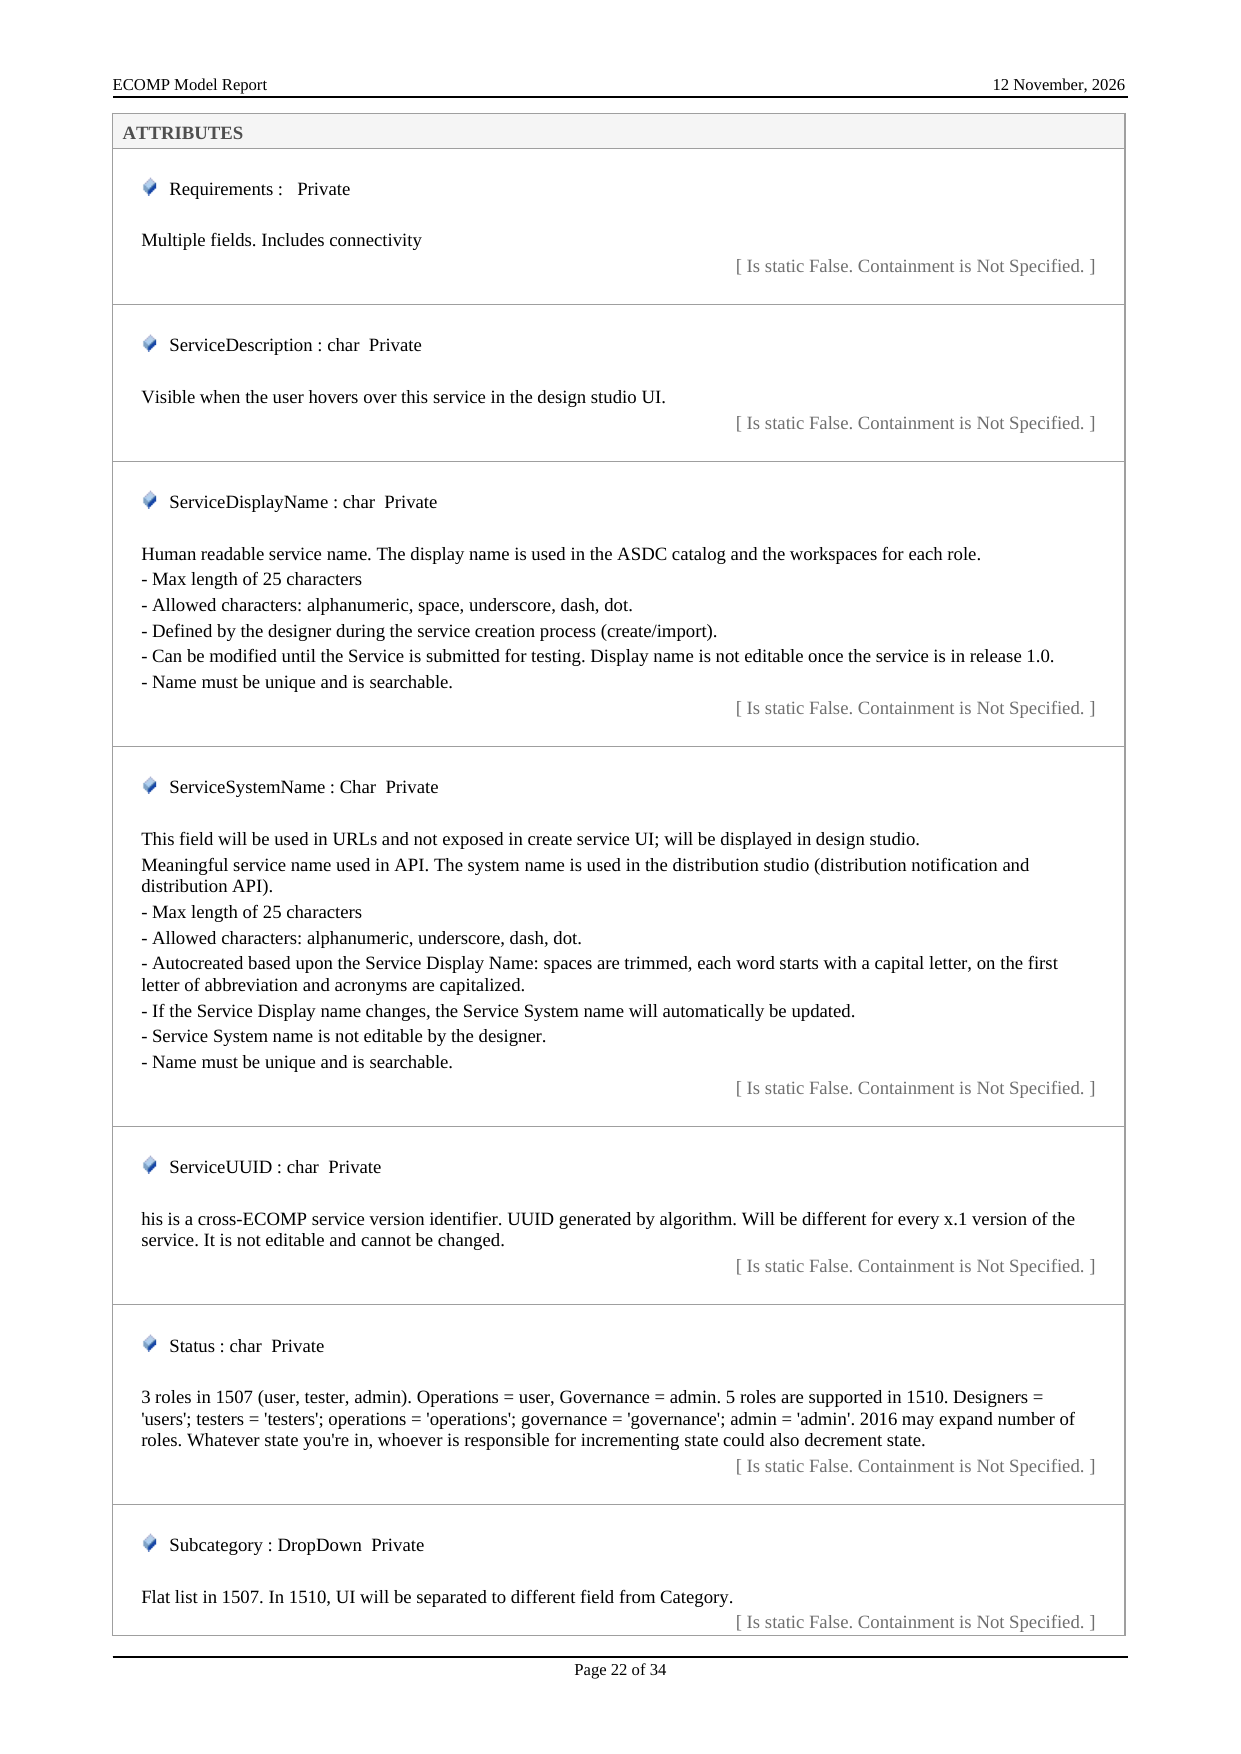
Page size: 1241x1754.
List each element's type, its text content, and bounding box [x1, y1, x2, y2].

table_cell ServiceUUID : char Private his is a cross-ECOMP service version identifier. UUID generated by algorithm. Will be different for every x.1 version of the service. It is not editable and cannot be changed. [ Is static False. Containment is Not Specified. ] [113, 1127, 1124, 1304]
picture [141, 775, 160, 794]
picture [141, 333, 160, 352]
picture [141, 489, 160, 509]
picture [141, 1155, 160, 1174]
table_cell ServiceSystemName : Char Private This field will be used in URLs and not exposed in create service UI; will be displayed in design studio. Meaningful service name used in API. The system name is used in the distribution studio (distribution notification and distribution API). - Max length of 25 characters - Allowed characters: alphanumeric, underscore, dash, dot. - Autocreated based upon the Service Display Name: spaces are trimmed, each word starts with a capital letter, on the first letter of abbreviation and acronyms are capitalized. - If the Service Display name changes, the Service System name will automatically be updated. - Service System name is not editable by the designer. - Name must be unique and is searchable. [ Is static False. Containment is Not Specified. ] [113, 747, 1124, 1126]
picture [141, 176, 160, 196]
table_cell Requirements : Private Multiple fields. Includes connectivity [ Is static False. Containment is Not Specified. ] [113, 149, 1124, 304]
table_header ATTRIBUTES [113, 114, 1124, 148]
table_cell Status : char Private 3 roles in 1507 (user, tester, admin). Operations = user, Governance = admin. 5 roles are supported in 1510. Designers = 'users'; testers = 'testers'; operations = 'operations'; governance = 'governance'; admin = 'admin'. 2016 may expand number of roles. Whatever state you're in, whoever is responsible for incrementing state could also decrement state. [ Is static False. Containment is Not Specified. ] [113, 1305, 1124, 1504]
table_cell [113, 1505, 1124, 1635]
table_cell ServiceDisplayName : char Private Human readable service name. The display name is used in the ASDC catalog and the workspaces for each role. - Max length of 25 characters - Allowed characters: alphanumeric, space, underscore, dash, dot. - Defined by the designer during the service creation process (create/import). - Can be modified until the Service is submitted for testing. Display name is not editable once the service is in release 1.0. - Name must be unique and is searchable. [ Is static False. Containment is Not Specified. ] [113, 462, 1124, 746]
picture [141, 1533, 160, 1552]
table_cell ServiceDescription : char Private Visible when the user hovers over this service in the design studio UI. [ Is static False. Containment is Not Specified. ] [113, 305, 1124, 461]
picture [141, 1333, 160, 1352]
